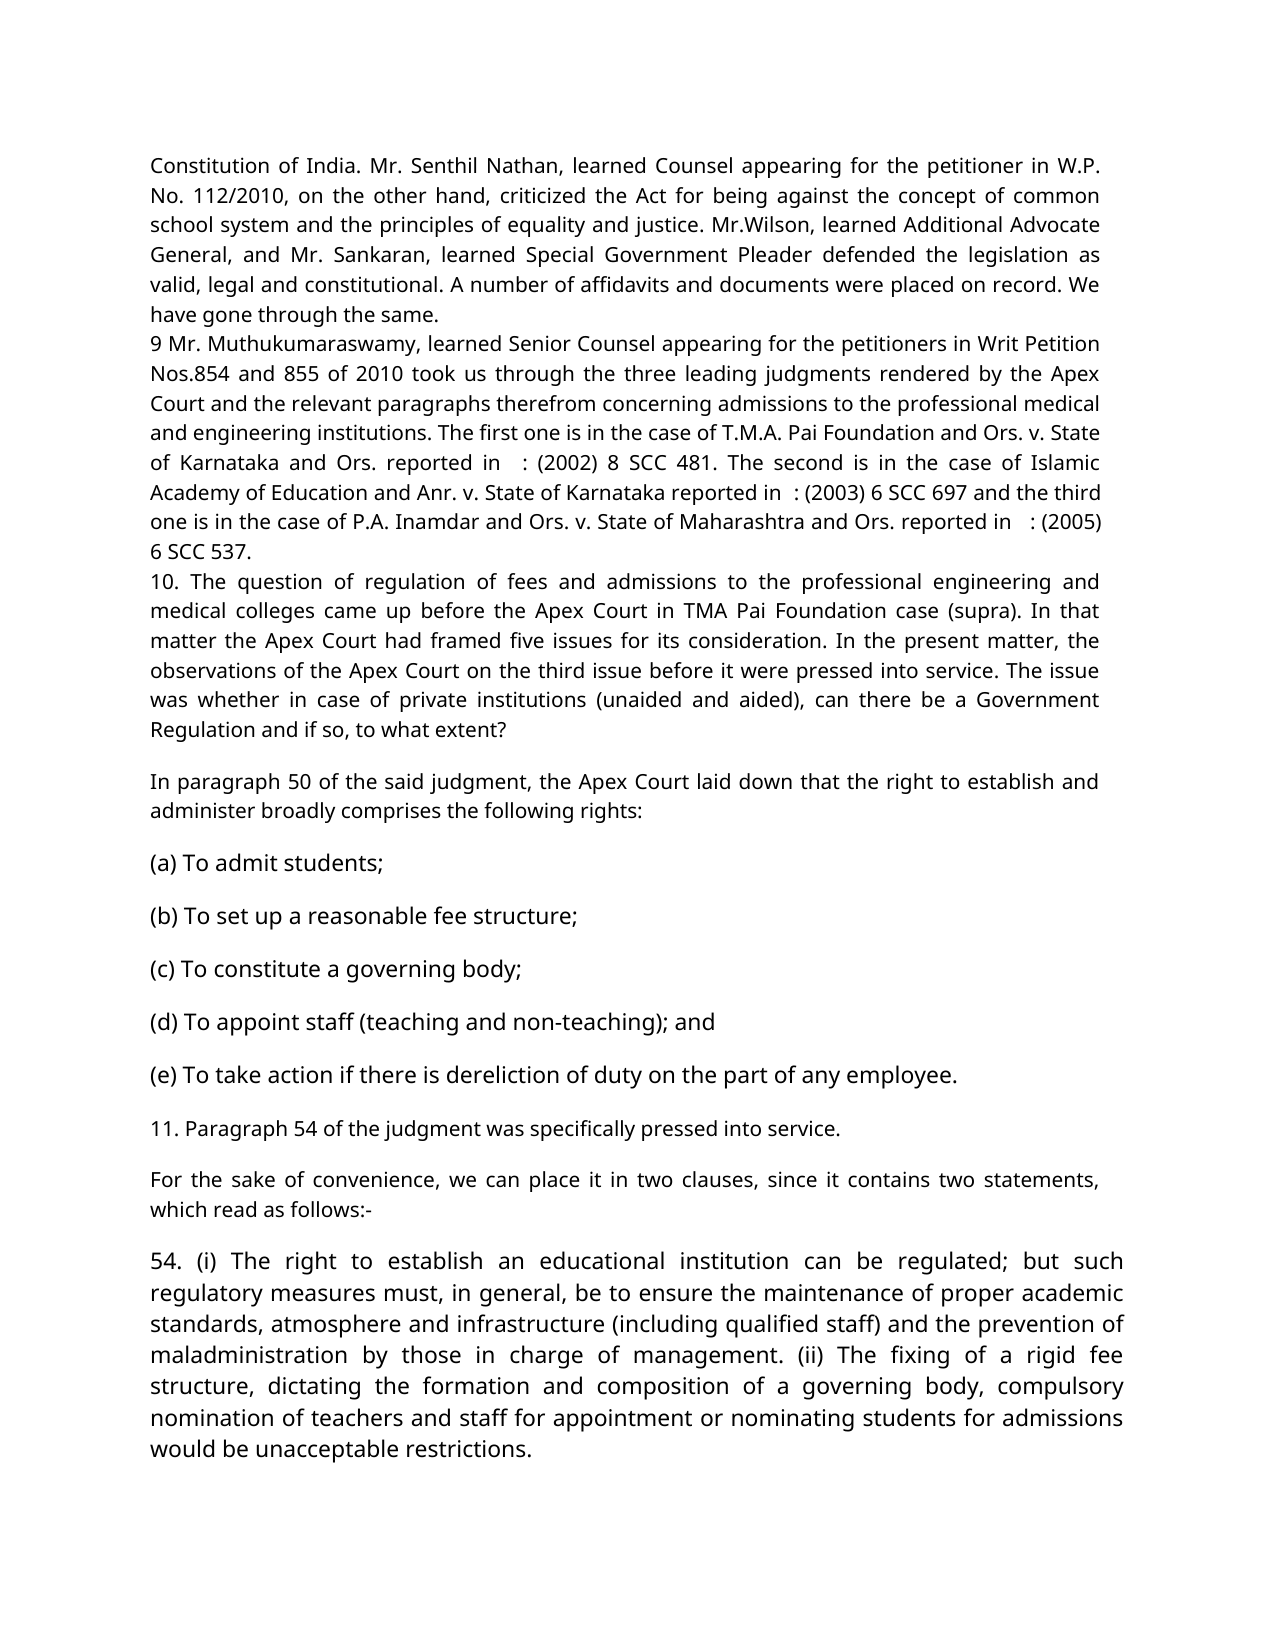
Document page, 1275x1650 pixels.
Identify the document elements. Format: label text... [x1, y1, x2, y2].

text (d) To appoint staff (teaching and non-teaching); and [150, 1006, 1023, 1037]
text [150, 150, 1102, 328]
text (c) To constitute a governing body; [150, 953, 1023, 984]
text (b) To set up a reasonable fee structure; [150, 900, 1023, 931]
text (e) To take action if there is dereliction of duty on the part of any employee. [150, 1059, 1023, 1091]
text 9 Mr. Muthukumaraswamy, learned Senior Counsel appearing for the petitioners in Writ Petition Nos.854 and 855 of 2010 took us through the three leading judgments rendered by the Apex Court and the relevant paragraphs therefrom concerning admissions to the professional medical and engineering institutions. The first one is in the case of T.M.A. Pai Foundation and Ors. v. State of Karnataka and Ors. reported in : (2002) 8 SCC 481. The second is in the case of Islamic Academy of Education and Anr. v. State of Karnataka reported in : (2003) 6 SCC 697 and the third one is in the case of P.A. Inamdar and Ors. v. State of Maharashtra and Ors. reported in : (2005) 6 SCC 537. [150, 328, 1102, 566]
text 10. The question of regulation of fees and admissions to the professional engineering and medical colleges came up before the Apex Court in TMA Pai Foundation case (supra). In that matter the Apex Court had framed five issues for its consideration. In the present matter, the observations of the Apex Court on the third issue before it were pressed into service. The issue was whether in case of private institutions (unaided and aided), can there be a Government Regulation and if so, to what extent? [150, 566, 1102, 744]
text 11. Paragraph 54 of the judgment was specifically pressed into service. [150, 1112, 1102, 1142]
text 54. (i) The right to establish an educational institution can be regulated; but such regulatory measures must, in general, be to ensure the maintenance of proper academic standards, atmosphere and infrastructure (including qualified staff) and the prevention of maladministration by those in charge of management. (ii) The fixing of a rigid fee structure, dictating the formation and composition of a governing body, compulsory nomination of teachers and staff for appointment or nominating students for admissions would be unacceptable restrictions. [150, 1245, 1125, 1464]
text For the sake of convenience, we can place it in two clauses, since it contains two statements, which read as follows:- [150, 1164, 1102, 1223]
text In paragraph 50 of the said judgment, the Apex Court laid down that the right to establish and administer broadly comprises the following rights: [150, 766, 1102, 825]
text (a) To admit students; [150, 847, 1023, 878]
